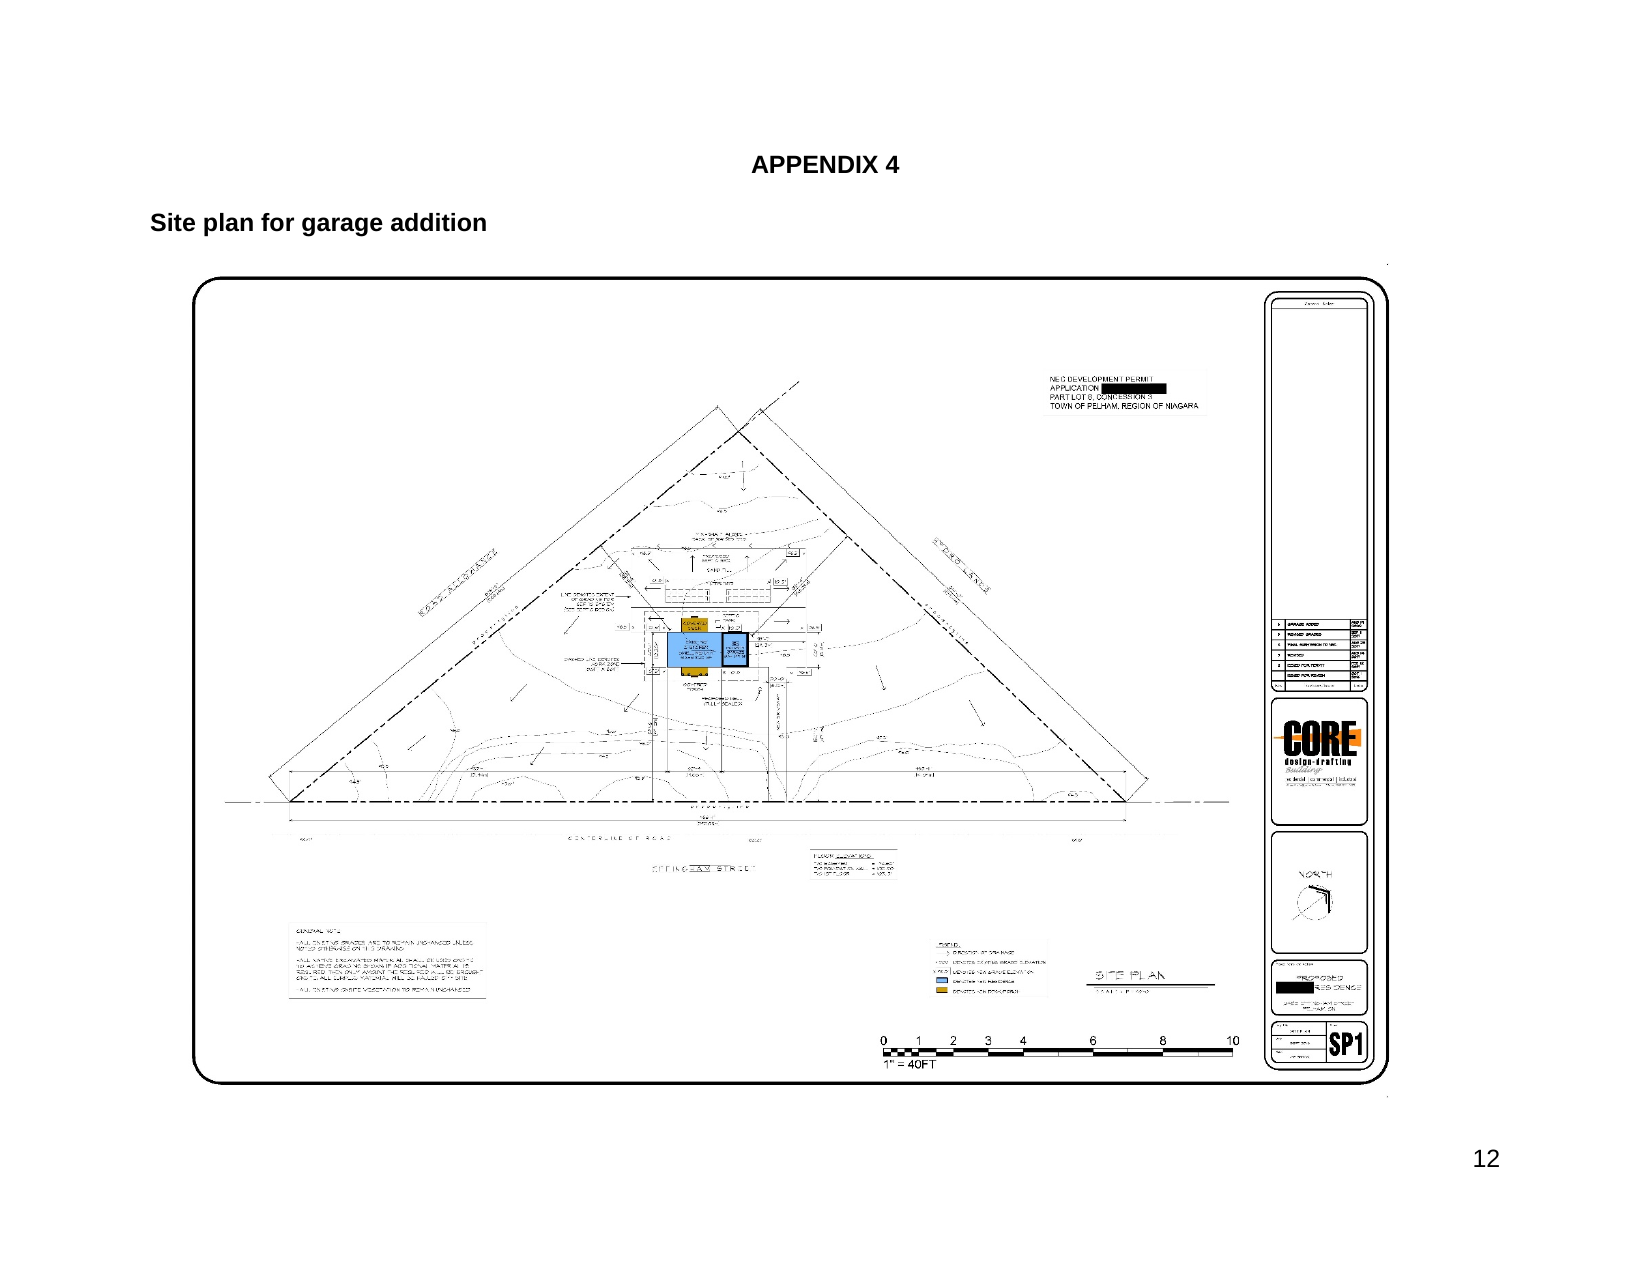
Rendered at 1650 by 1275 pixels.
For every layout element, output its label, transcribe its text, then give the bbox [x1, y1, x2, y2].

subtitle APPENDIX 4 [150, 150, 1500, 179]
subtitle Site plan for garage addition [150, 207, 1500, 236]
picture [150, 261, 1407, 1099]
